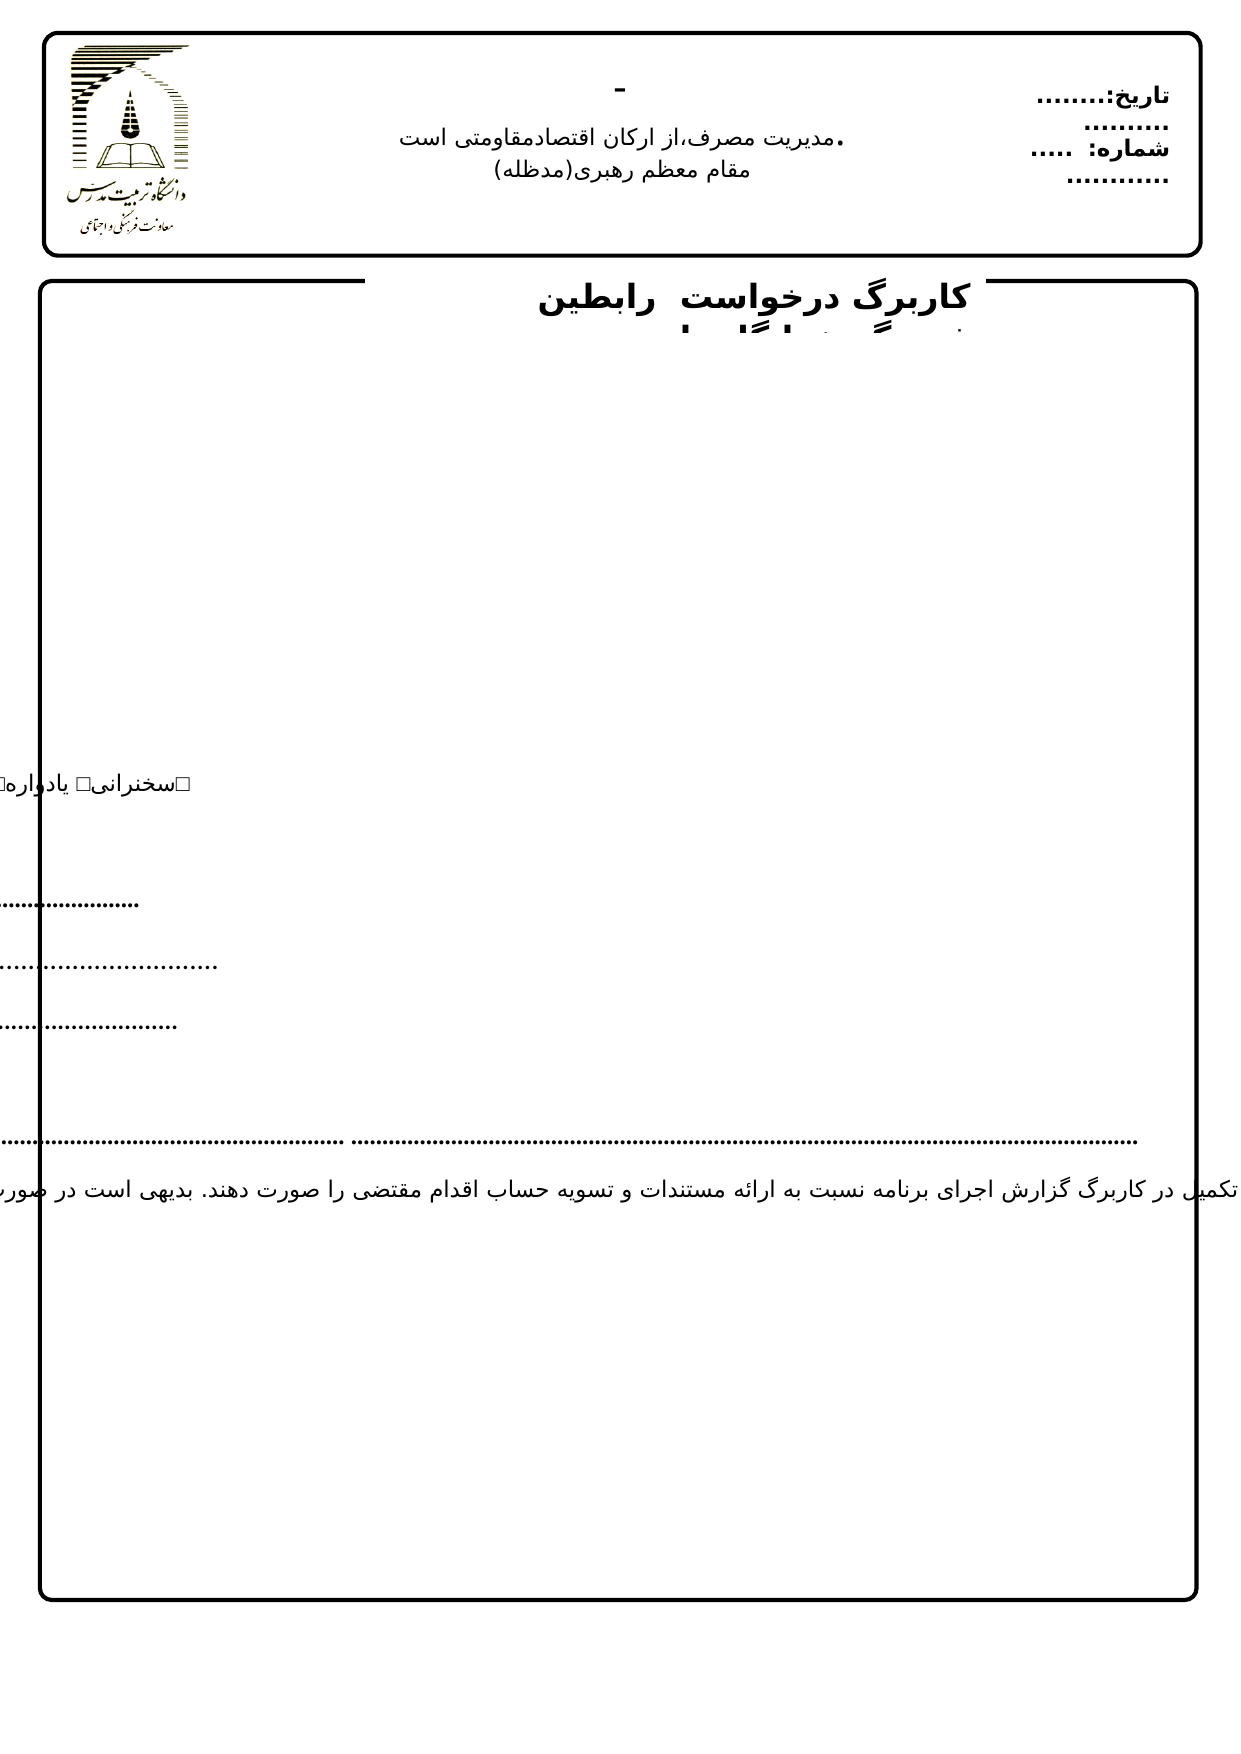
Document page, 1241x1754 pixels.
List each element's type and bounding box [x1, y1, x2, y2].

picture [62, 39, 194, 251]
